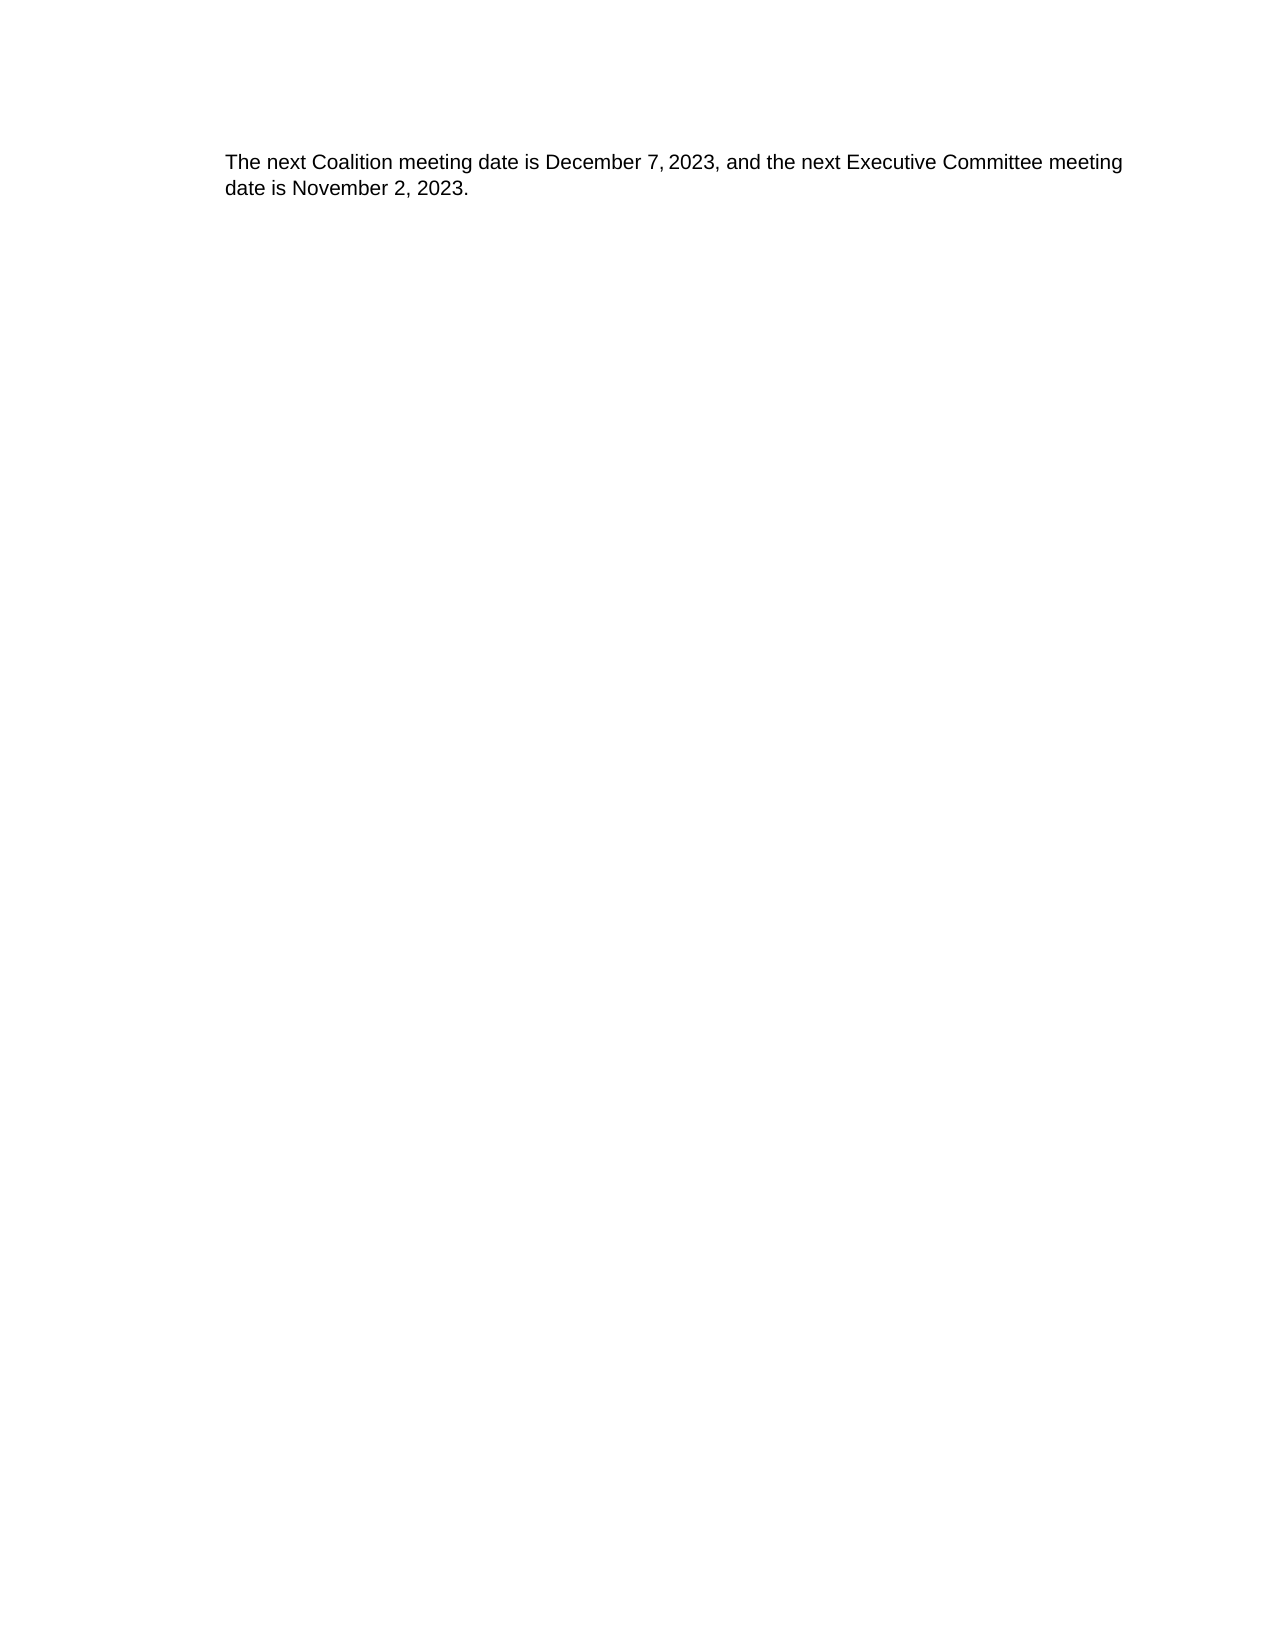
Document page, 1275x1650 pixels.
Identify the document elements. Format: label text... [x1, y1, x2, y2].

text The next Coalition meeting date is December 7, 2023, and the next Executive Committee meeting date is November 2, 2023. [225, 150, 1125, 200]
